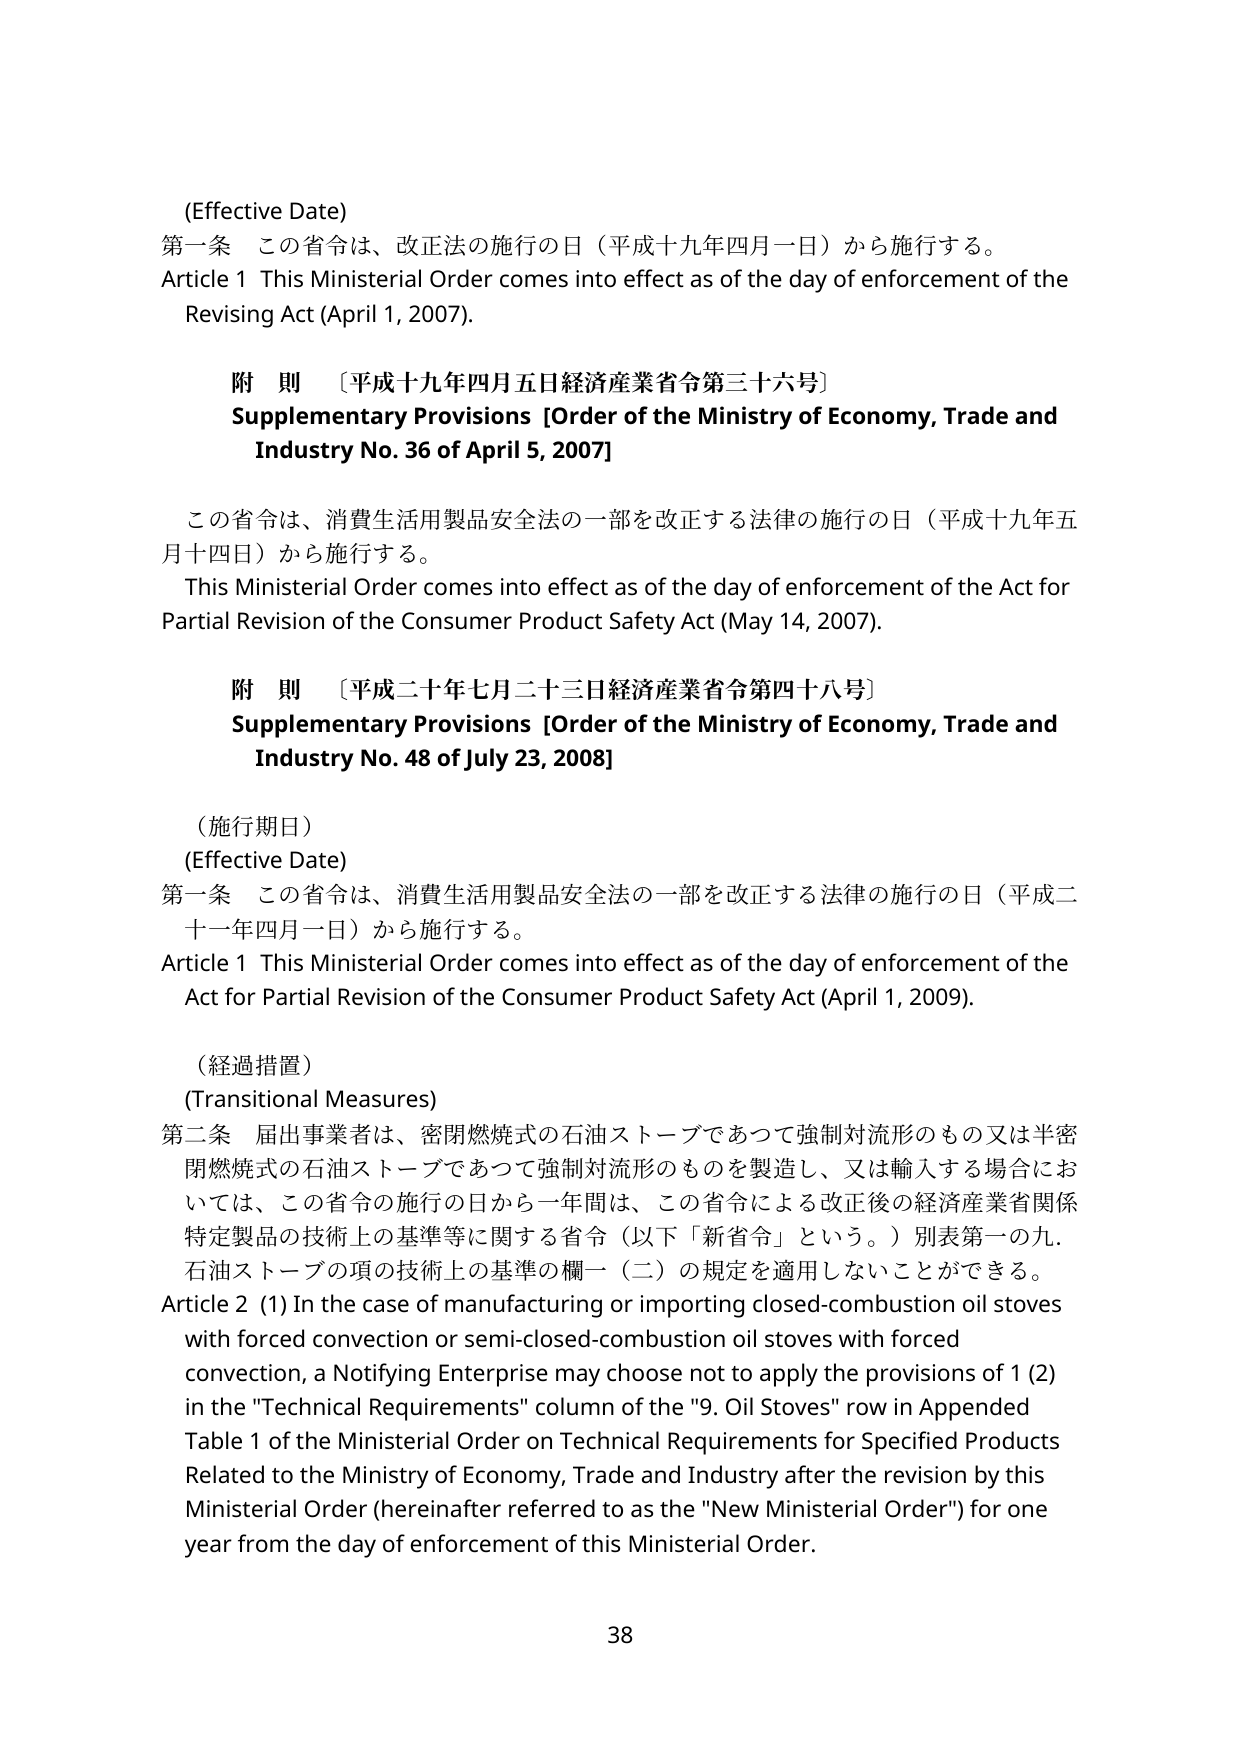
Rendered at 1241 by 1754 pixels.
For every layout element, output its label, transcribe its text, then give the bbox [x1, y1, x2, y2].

text 附 則 〔平成十九年四月五日経済産業省令第三十六号〕 [230, 364, 1079, 399]
text Supplementary Provisions [Order of the Ministry of Economy, Trade and Industry No. 36 of April 5, 2007] [230, 399, 1079, 467]
text （経過措置） [184, 1048, 1079, 1082]
text (Transitional Measures) [184, 1082, 1079, 1116]
text Article 1 This Ministerial Order comes into effect as of the day of enforcement of the Revising Act (April 1, 2007). [161, 262, 1079, 330]
text This Ministerial Order comes into effect as of the day of enforcement of the Act for Partial Revision of the Consumer Product Safety Act (May 14, 2007). [161, 569, 1079, 638]
text 第一条 この省令は、消費生活用製品安全法の一部を改正する法律の施行の日（平成二十一年四月一日）から施行する。 [161, 877, 1079, 945]
text （施行期日） [184, 809, 1079, 843]
text Article 2 (1) In the case of manufacturing or importing closed-combustion oil stoves with forced convection or semi-closed-combustion oil stoves with forced convection, a Notifying Enterprise may choose not to apply the provisions of 1 (2) in the "Technical Requirements" column of the "9. Oil Stoves" row in Appended Table 1 of the Ministerial Order on Technical Requirements for Specified Products Related to the Ministry of Economy, Trade and Industry after the revision by this Ministerial Order (hereinafter referred to as the "New Ministerial Order") for one year from the day of enforcement of this Ministerial Order. [161, 1287, 1079, 1560]
text (Effective Date) [184, 194, 1079, 228]
text 第二条 届出事業者は、密閉燃焼式の石油ストーブであつて強制対流形のもの又は半密閉燃焼式の石油ストーブであつて強制対流形のものを製造し、又は輸入する場合においては、この省令の施行の日から一年間は、この省令による改正後の経済産業省関係特定製品の技術上の基準等に関する省令（以下「新省令」という。）別表第一の九．石油ストーブの項の技術上の基準の欄一（二）の規定を適用しないことができる。 [161, 1116, 1079, 1287]
text Supplementary Provisions [Order of the Ministry of Economy, Trade and Industry No. 48 of July 23, 2008] [230, 706, 1079, 774]
text Article 1 This Ministerial Order comes into effect as of the day of enforcement of the Act for Partial Revision of the Consumer Product Safety Act (April 1, 2009). [161, 945, 1079, 1014]
text 第一条 この省令は、改正法の施行の日（平成十九年四月一日）から施行する。 [161, 228, 1079, 262]
text この省令は、消費生活用製品安全法の一部を改正する法律の施行の日（平成十九年五月十四日）から施行する。 [161, 501, 1079, 569]
text 附 則 〔平成二十年七月二十三日経済産業省令第四十八号〕 [230, 672, 1079, 706]
text (Effective Date) [184, 843, 1079, 877]
